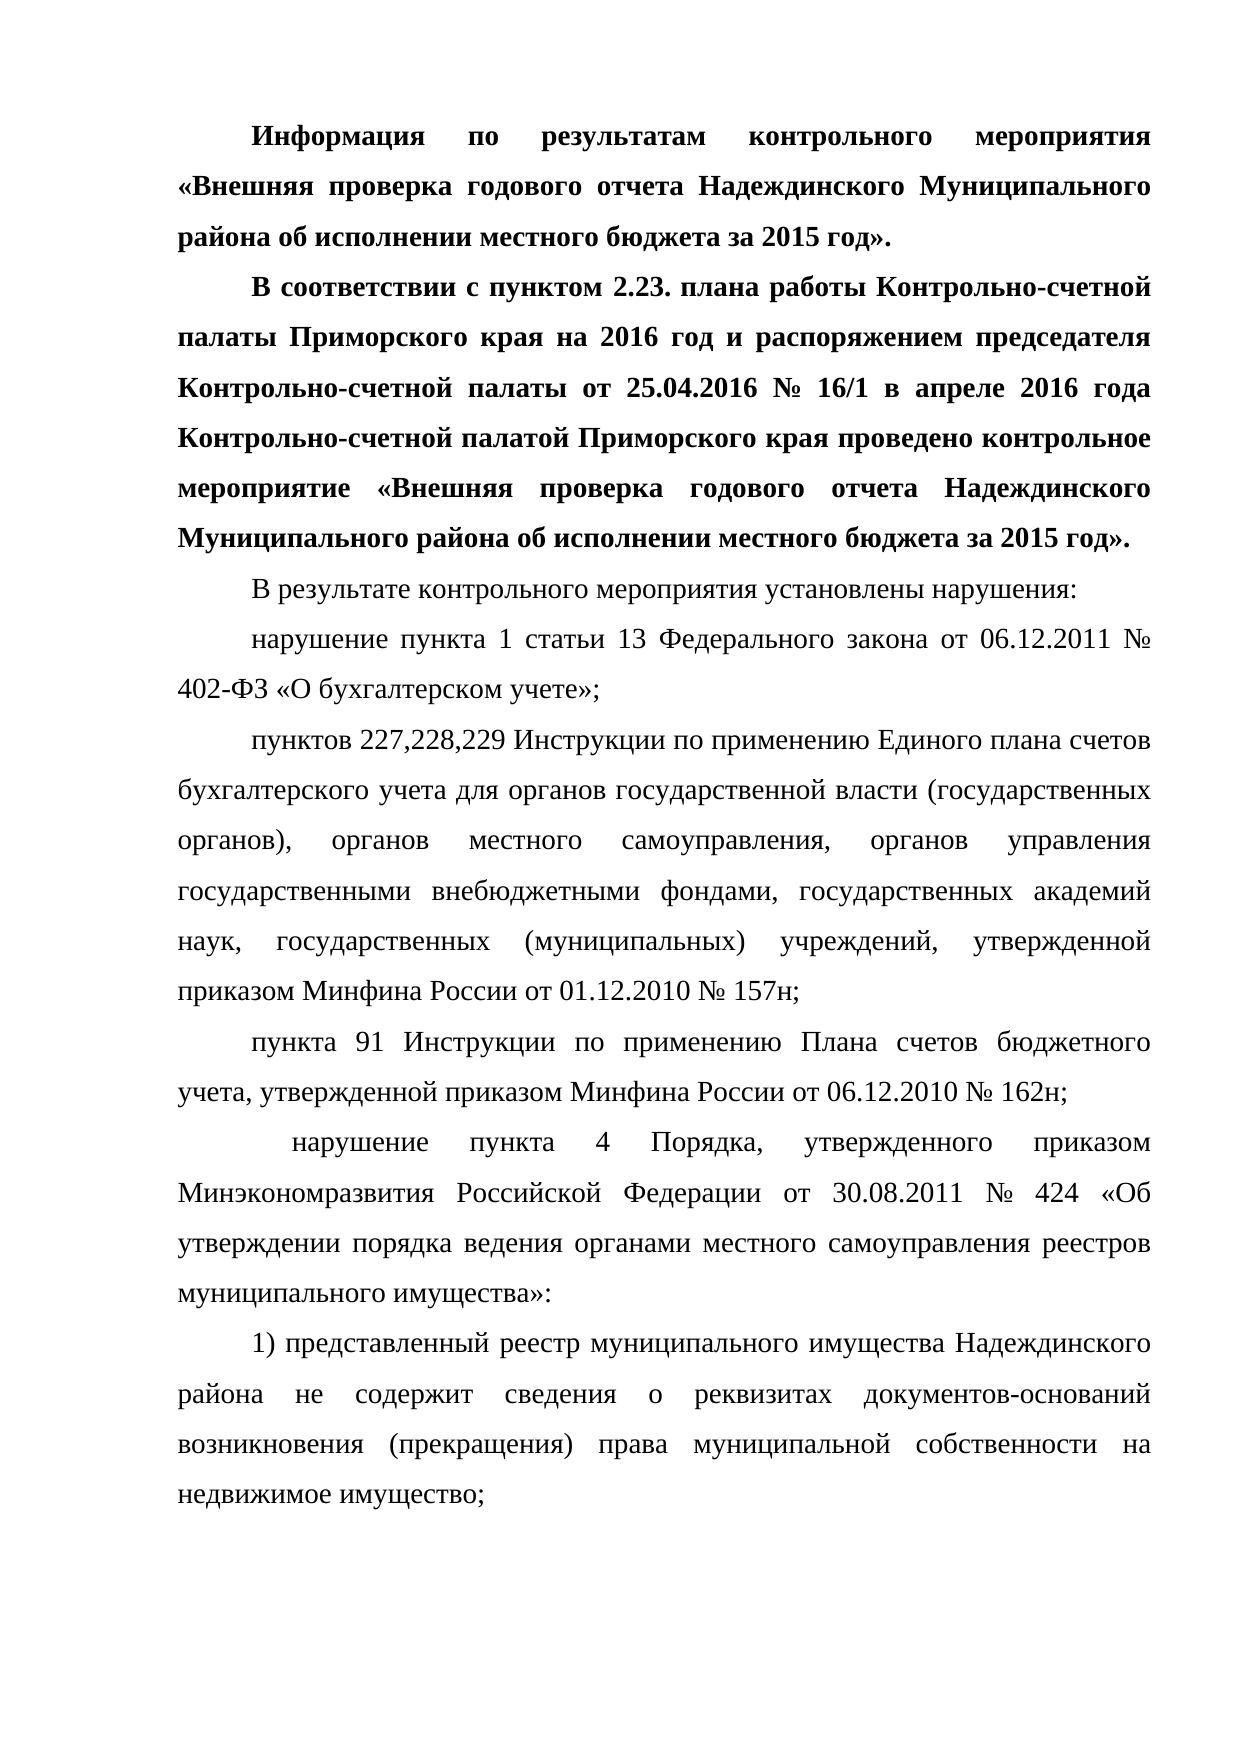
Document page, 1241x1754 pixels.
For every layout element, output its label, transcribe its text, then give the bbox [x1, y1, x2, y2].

text В результате контрольного мероприятия установлены нарушения: [177, 571, 1152, 604]
text пункта 91 Инструкции по применению Плана счетов бюджетного учета, утвержденной приказом Минфина России от 06.12.2010 № 162н; [177, 1024, 1152, 1108]
text нарушение пункта 1 статьи 13 Федерального закона от 06.12.2011 № 402-ФЗ «О бухгалтерском учете»; [177, 621, 1152, 705]
text 1) представленный реестр муниципального имущества Надеждинского района не содержит сведения о реквизитах документов-оснований возникновения (прекращения) права муниципальной собственности на недвижимое имущество; [177, 1326, 1152, 1510]
text Информация по результатам контрольного мероприятия «Внешняя проверка годового отчета Надеждинского Муниципального района об исполнении местного бюджета за 2015 год». [177, 118, 1152, 252]
text нарушение пункта 4 Порядка, утвержденного приказом Минэкономразвития Российской Федерации от 30.08.2011 № 424 «Об утверждении порядка ведения органами местного самоуправления реестров муниципального имущества»: [177, 1124, 1152, 1309]
text пунктов 227,228,229 Инструкции по применению Единого плана счетов бухгалтерского учета для органов государственной власти (государственных органов), органов местного самоуправления, органов управления государственными внебюджетными фондами, государственных академий наук, государственных (муниципальных) учреждений, утвержденной приказом Минфина России от 01.12.2010 № 157н; [177, 722, 1152, 1007]
text В соответствии с пунктом 2.23. плана работы Контрольно-счетной палаты Приморского края на 2016 год и распоряжением председателя Контрольно-счетной палаты от 25.04.2016 № 16/1 в апреле 2016 года Контрольно-счетной палатой Приморского края проведено контрольное мероприятие «Внешняя проверка годового отчета Надеждинского Муниципального района об исполнении местного бюджета за 2015 год». [177, 269, 1152, 554]
